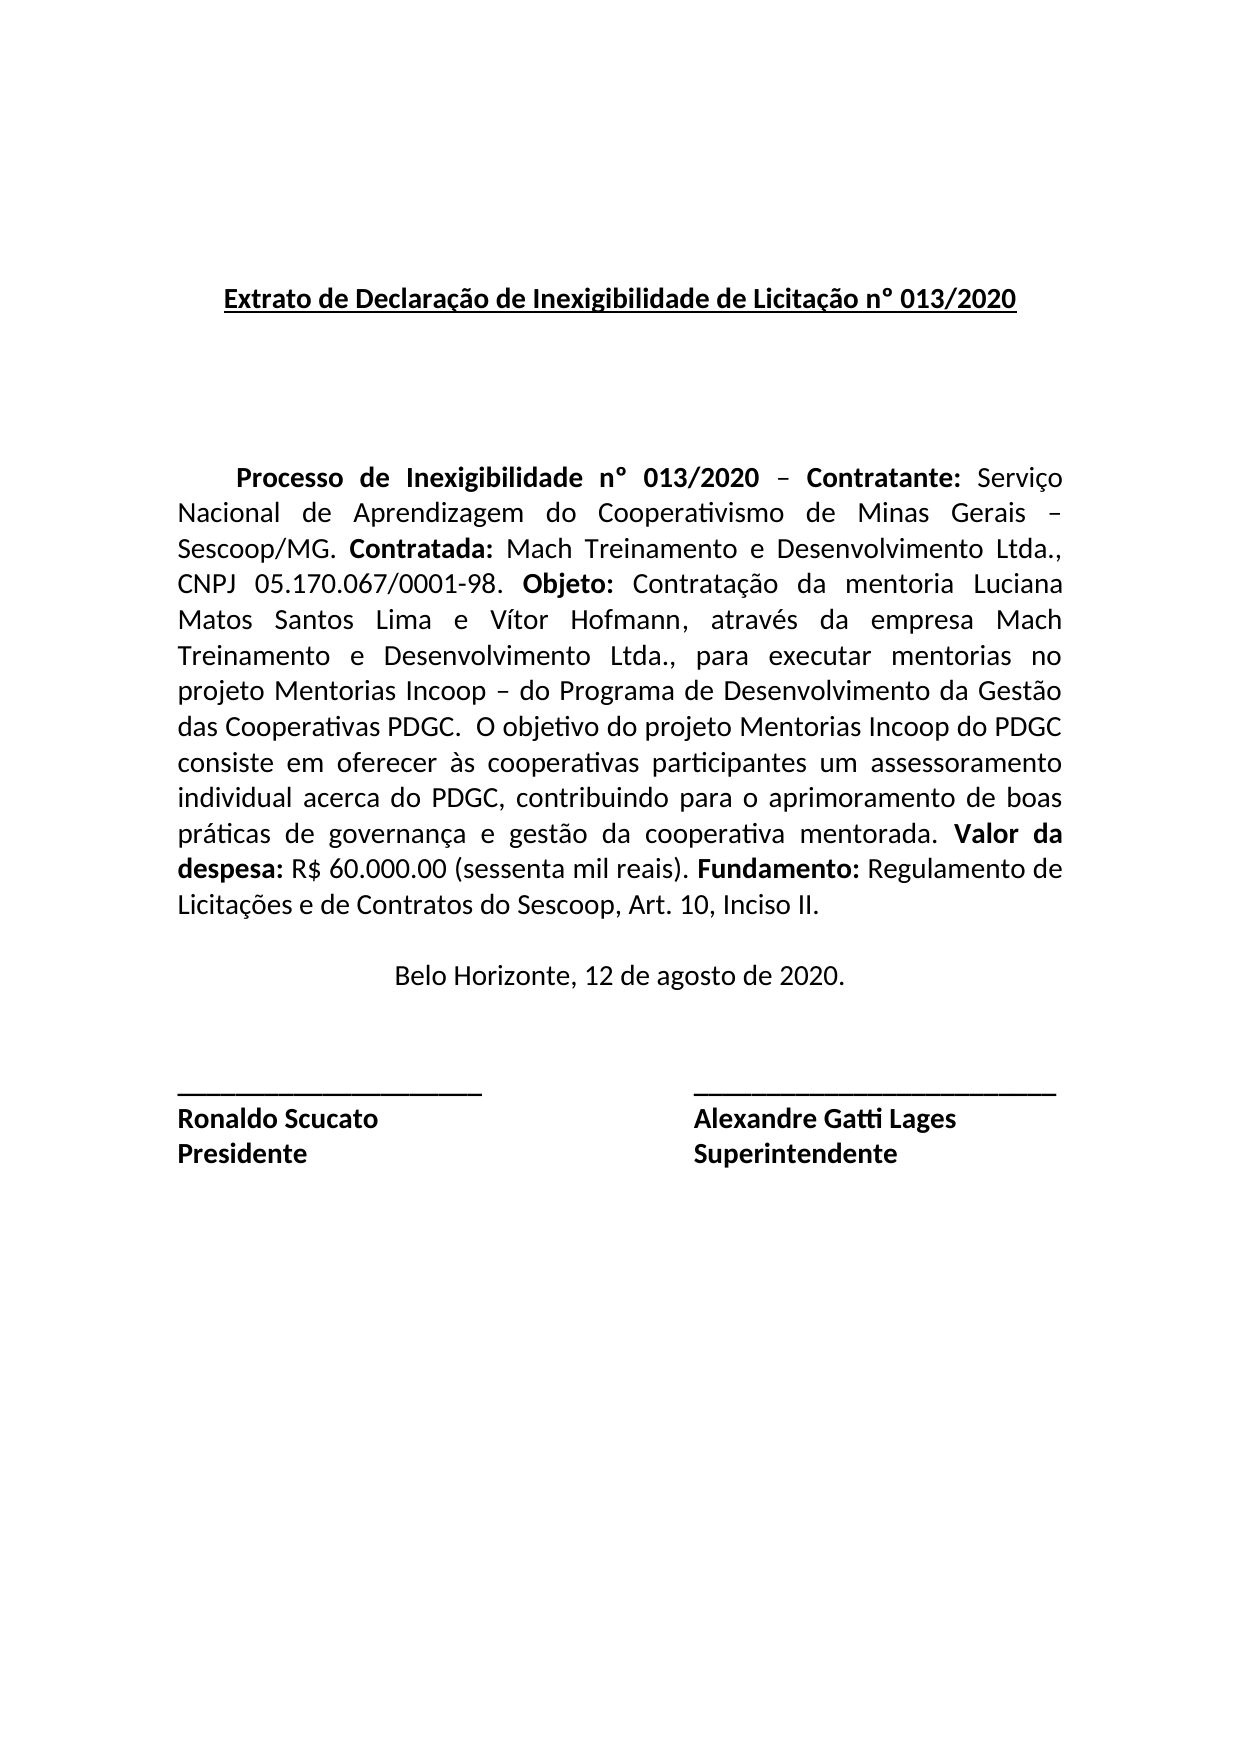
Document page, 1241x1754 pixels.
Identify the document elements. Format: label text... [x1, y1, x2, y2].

text Processo de Inexigibilidade nº 013/2020 – Contratante: Serviço Nacional de Aprendizagem do Cooperativismo de Minas Gerais – Sescoop/MG. Contratada: Mach Treinamento e Desenvolvimento Ltda., CNPJ 05.170.067/0001-98. Objeto: Contratação da mentoria Luciana Matos Santos Lima e Vítor Hofmann, através da empresa Mach Treinamento e Desenvolvimento Ltda., para executar mentorias no projeto Mentorias Incoop – do Programa de Desenvolvimento da Gestão das Cooperativas PDGC. O objetivo do projeto Mentorias Incoop do PDGC consiste em oferecer às cooperativas participantes um assessoramento individual acerca do PDGC, contribuindo para o aprimoramento de boas práticas de governança e gestão da cooperativa mentorada. Valor da despesa: R$ 60.000.00 (sessenta mil reais). Fundamento: Regulamento de Licitações e de Contratos do Sescoop, Art. 10, Inciso II. [177, 459, 1063, 922]
text Ronaldo Scucato Alexandre Gatti Lages [177, 1100, 1063, 1136]
text Extrato de Declaração de Inexigibilidade de Licitação nº 013/2020 [177, 281, 1063, 316]
text Belo Horizonte, 12 de agosto de 2020. [177, 957, 1063, 993]
text Presidente Superintendente [177, 1136, 1063, 1171]
text _____________________ _________________________ [177, 1064, 1063, 1100]
